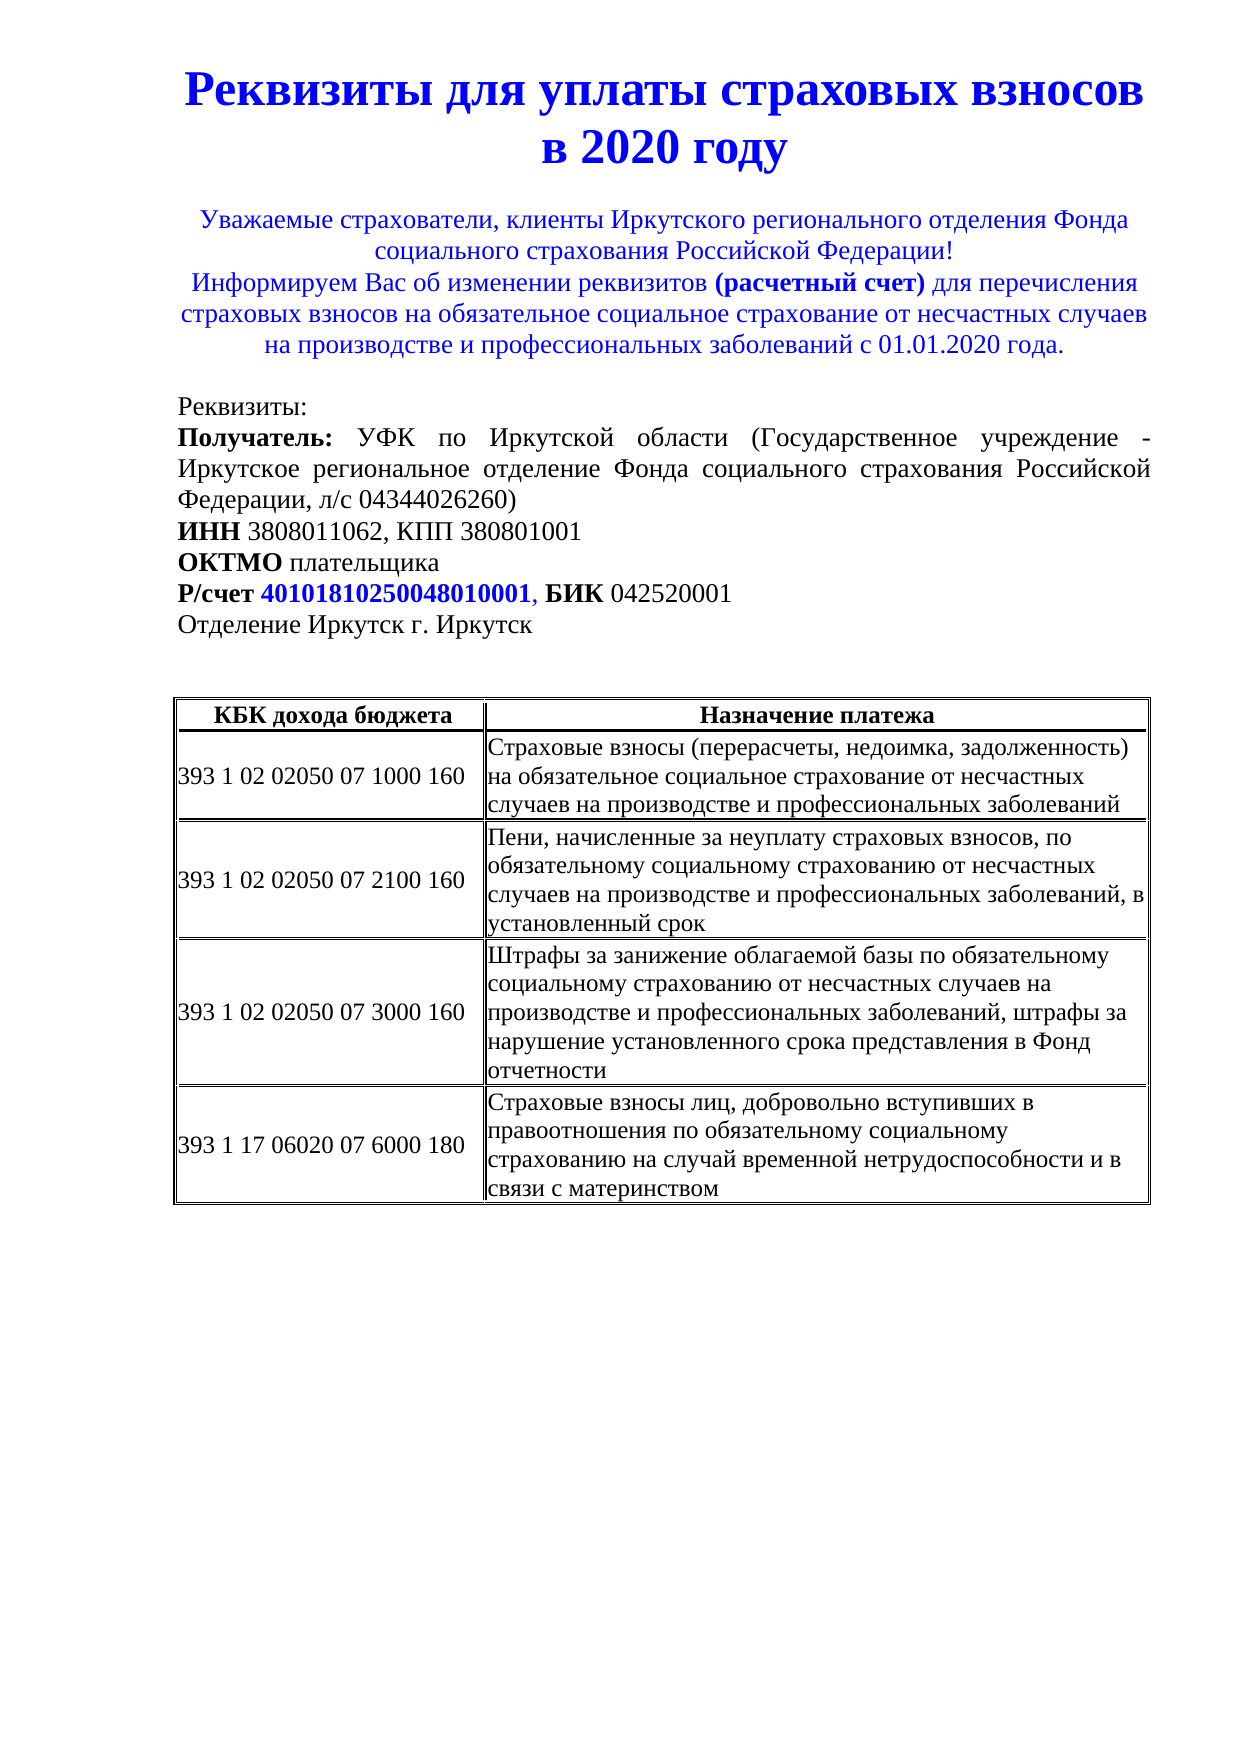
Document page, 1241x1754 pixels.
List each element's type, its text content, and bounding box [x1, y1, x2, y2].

text Р/счет 40101810250048010001, БИК 042520001 [177, 577, 1152, 608]
text Получатель: УФК по Иркутской области (Государственное учреждение - Иркутское региональное отделение Фонда социального страхования Российской Федерации, л/с 04344026260) [177, 421, 1152, 515]
text Реквизиты для уплаты страховых взносов в 2020 году [177, 59, 1152, 174]
table_cell Пени, начисленные за неуплату страховых взносов, по обязательному социальному страхованию от несчастных случаев на производстве и профессиональных заболеваний, в установленный срок [487, 818, 1148, 937]
table_cell Страховые взносы лиц, добровольно вступивших в правоотношения по обязательному социальному страхованию на случай временной нетрудоспособности и в связи с материнством [485, 1084, 1148, 1202]
text ИНН 3808011062, КПП 380801001 [177, 515, 1152, 546]
table_cell 393 1 17 06020 07 6000 180 [177, 1084, 485, 1202]
text Реквизиты: [177, 390, 1152, 421]
table_cell Штрафы за занижение облагаемой базы по обязательному социальному страхованию от несчастных случаев на производстве и профессиональных заболеваний, штрафы за нарушение установленного срока представления в Фонд отчетности [485, 937, 1149, 1083]
table_cell 393 1 02 02050 07 2100 160 [177, 818, 483, 937]
text Информируем Вас об изменении реквизитов (расчетный счет) для перечисления страховых взносов на обязательное социальное страхование от несчастных случаев на производстве и профессиональных заболеваний с 01.01.2020 года. [177, 266, 1152, 359]
table_header КБК дохода бюджета [175, 698, 485, 729]
table_header Назначение платежа [485, 700, 1148, 729]
table_cell 393 1 02 02050 07 3000 160 [175, 937, 485, 1083]
text Отделение Иркутск г. Иркутск [177, 608, 1152, 639]
table_cell 393 1 02 02050 07 1000 160 [177, 729, 483, 818]
table_cell Страховые взносы (перерасчеты, недоимка, задолженность) на обязательное социальное страхование от несчастных случаев на производстве и профессиональных заболеваний [487, 729, 1148, 818]
text ОКТМО плательщика [177, 546, 1152, 577]
text Уважаемые страхователи, клиенты Иркутского регионального отделения Фонда социального страхования Российской Федерации! [177, 203, 1152, 266]
